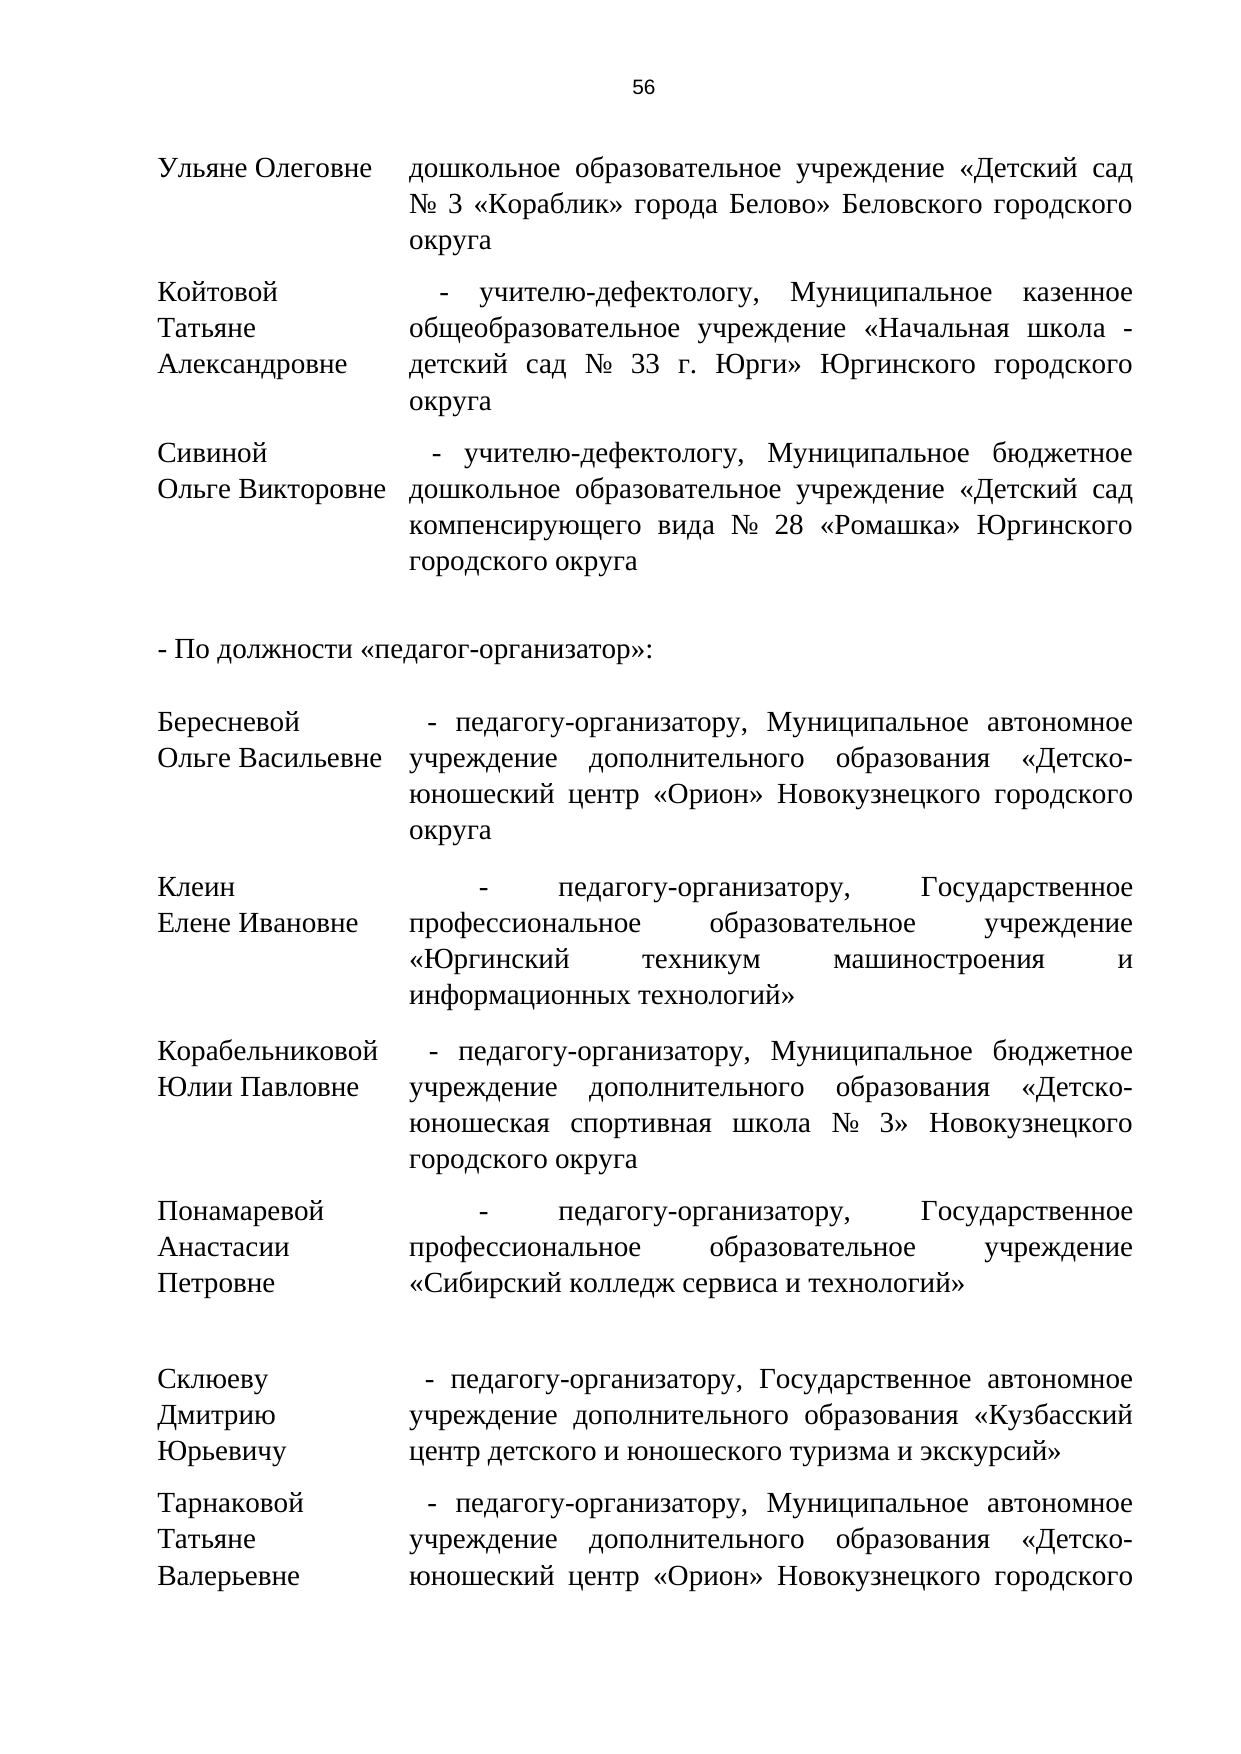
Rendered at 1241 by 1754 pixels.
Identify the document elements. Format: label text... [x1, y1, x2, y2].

table_cell Склюеву Дмитрию Юрьевичу [150, 1361, 402, 1485]
table_header Бересневой Ольге Васильевне [150, 704, 402, 869]
table_cell - педагогу-организатору, Государственное автономное учреждение дополнительного образования «Кузбасский центр детского и юношеского туризма и экскурсий» [402, 1361, 1140, 1485]
table_header - педагогу-организатору, Муниципальное автономное учреждение дополнительного образования «Детско-юношеский центр «Орион» Новокузнецкого городского округа [402, 704, 1140, 869]
table_cell Понамаревой Анастасии Петровне [150, 1193, 402, 1361]
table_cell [402, 1485, 1140, 1593]
table_cell - педагогу-организатору, Государственное профессиональное образовательное учреждение «Сибирский колледж сервиса и технологий» [402, 1193, 1140, 1361]
table_cell Клеин Елене Ивановне [150, 869, 402, 1033]
table_cell Корабельниковой Юлии Павловне [150, 1033, 402, 1193]
text - По должности «педагог-организатор»: [150, 632, 1139, 665]
table_cell Сивиной Ольге Викторовне [150, 435, 402, 595]
table_cell - учителю-дефектологу, Муниципальное бюджетное дошкольное образовательное учреждение «Детский сад компенсирующего вида № 28 «Ромашка» Юргинского городского округа [402, 435, 1140, 595]
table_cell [150, 150, 402, 274]
table_cell - педагогу-организатору, Муниципальное бюджетное учреждение дополнительного образования «Детско-юношеская спортивная школа № 3» Новокузнецкого городского округа [402, 1033, 1140, 1193]
table_cell Койтовой Татьяне Александровне [150, 274, 402, 435]
table_cell - педагогу-организатору, Государственное профессиональное образовательное учреждение «Юргинский техникум машиностроения и информационных технологий» [402, 869, 1140, 1033]
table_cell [150, 1485, 402, 1593]
table_cell - учителю-дефектологу, Муниципальное казенное общеобразовательное учреждение «Начальная школа - детский сад № 33 г. Юрги» Юргинского городского округа [402, 274, 1140, 435]
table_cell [402, 150, 1140, 274]
